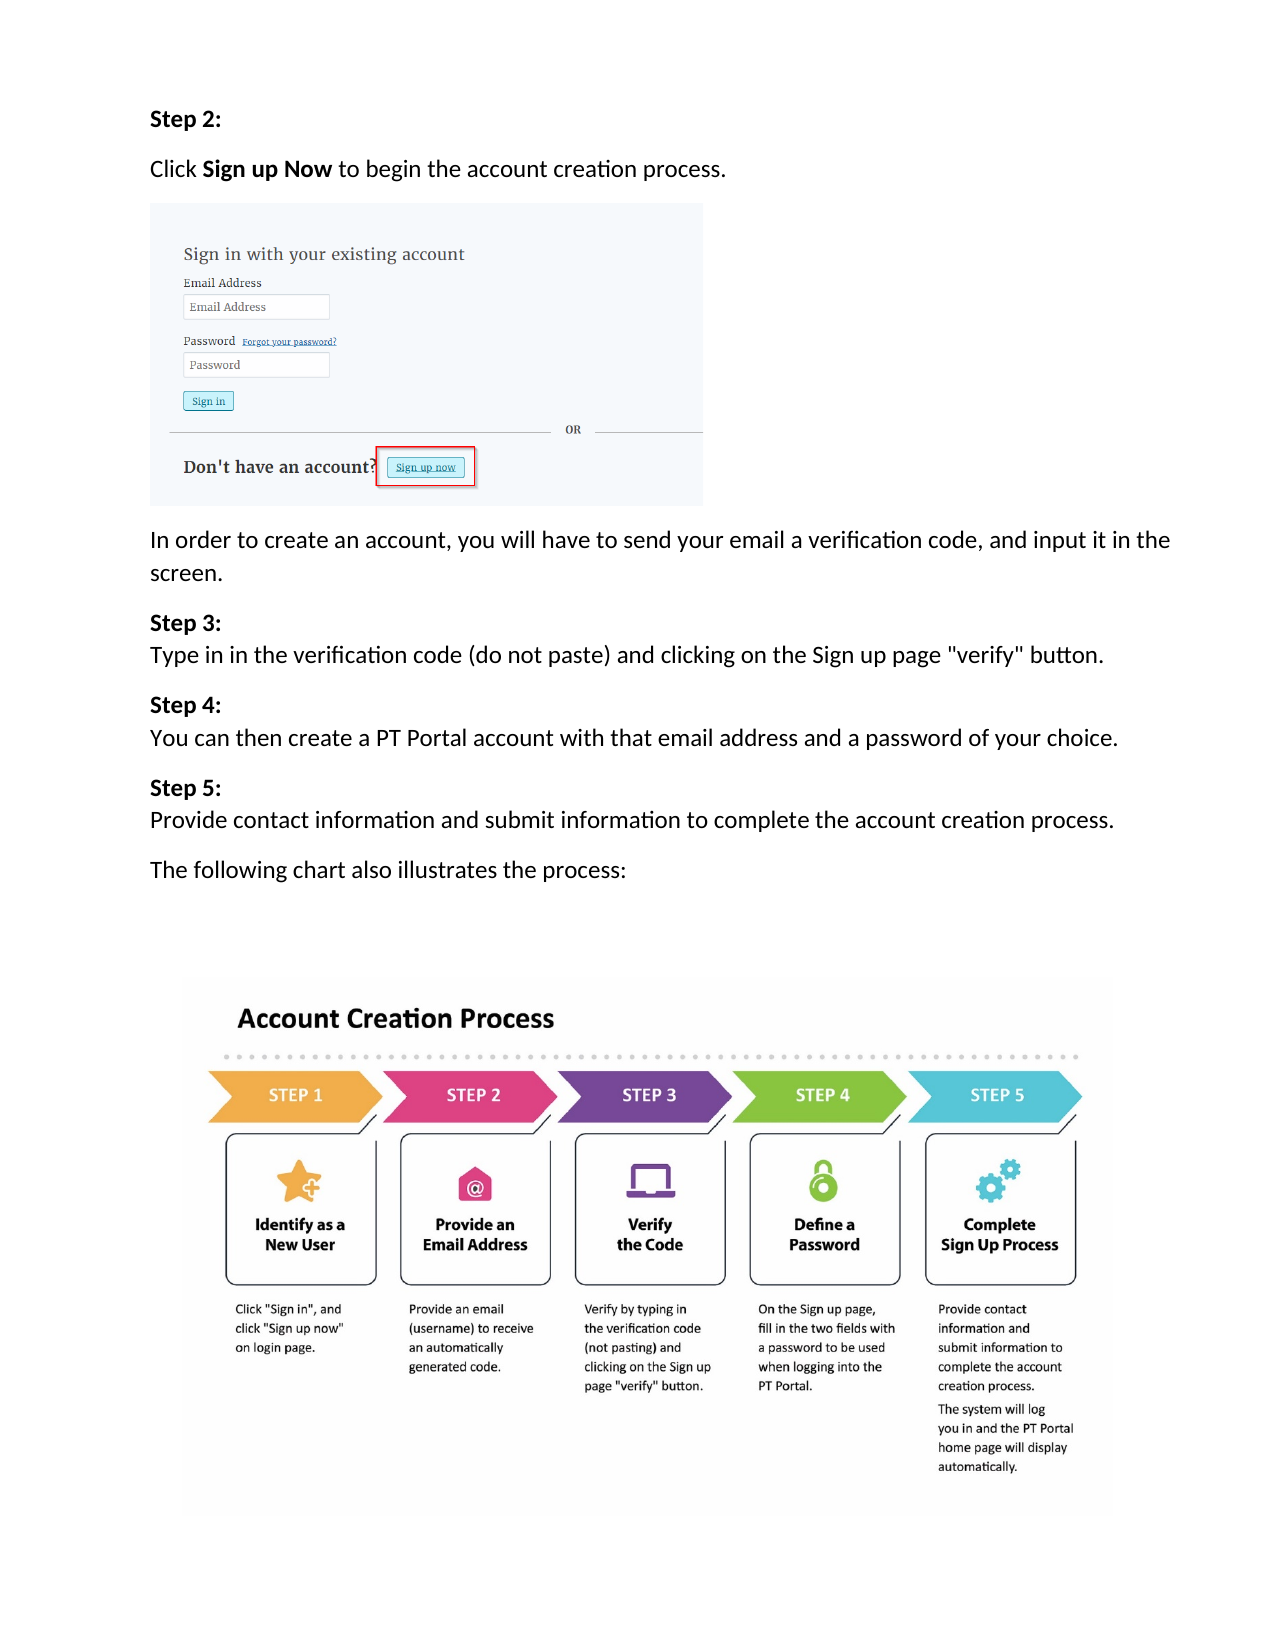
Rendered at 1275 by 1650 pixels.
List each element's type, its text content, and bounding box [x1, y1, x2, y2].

text Step 3: Type in in the verification code (do not paste) and clicking on the Sign up page "verify" button. [150, 607, 1191, 670]
text The following chart also illustrates the process: [150, 854, 1191, 885]
picture [150, 202, 704, 506]
text Step 4: You can then create a PT Portal account with that email address and a password of your choice. [150, 689, 1191, 753]
text Step 5: Provide contact information and submit information to complete the account creation process. [150, 772, 1191, 835]
picture [182, 977, 1113, 1516]
text Click Sign up Now to begin the account creation process. [150, 153, 1191, 183]
text In order to create an account, you will have to send your email a verification code, and input it in the screen. [150, 524, 1191, 588]
text Step 2: [150, 103, 1191, 134]
